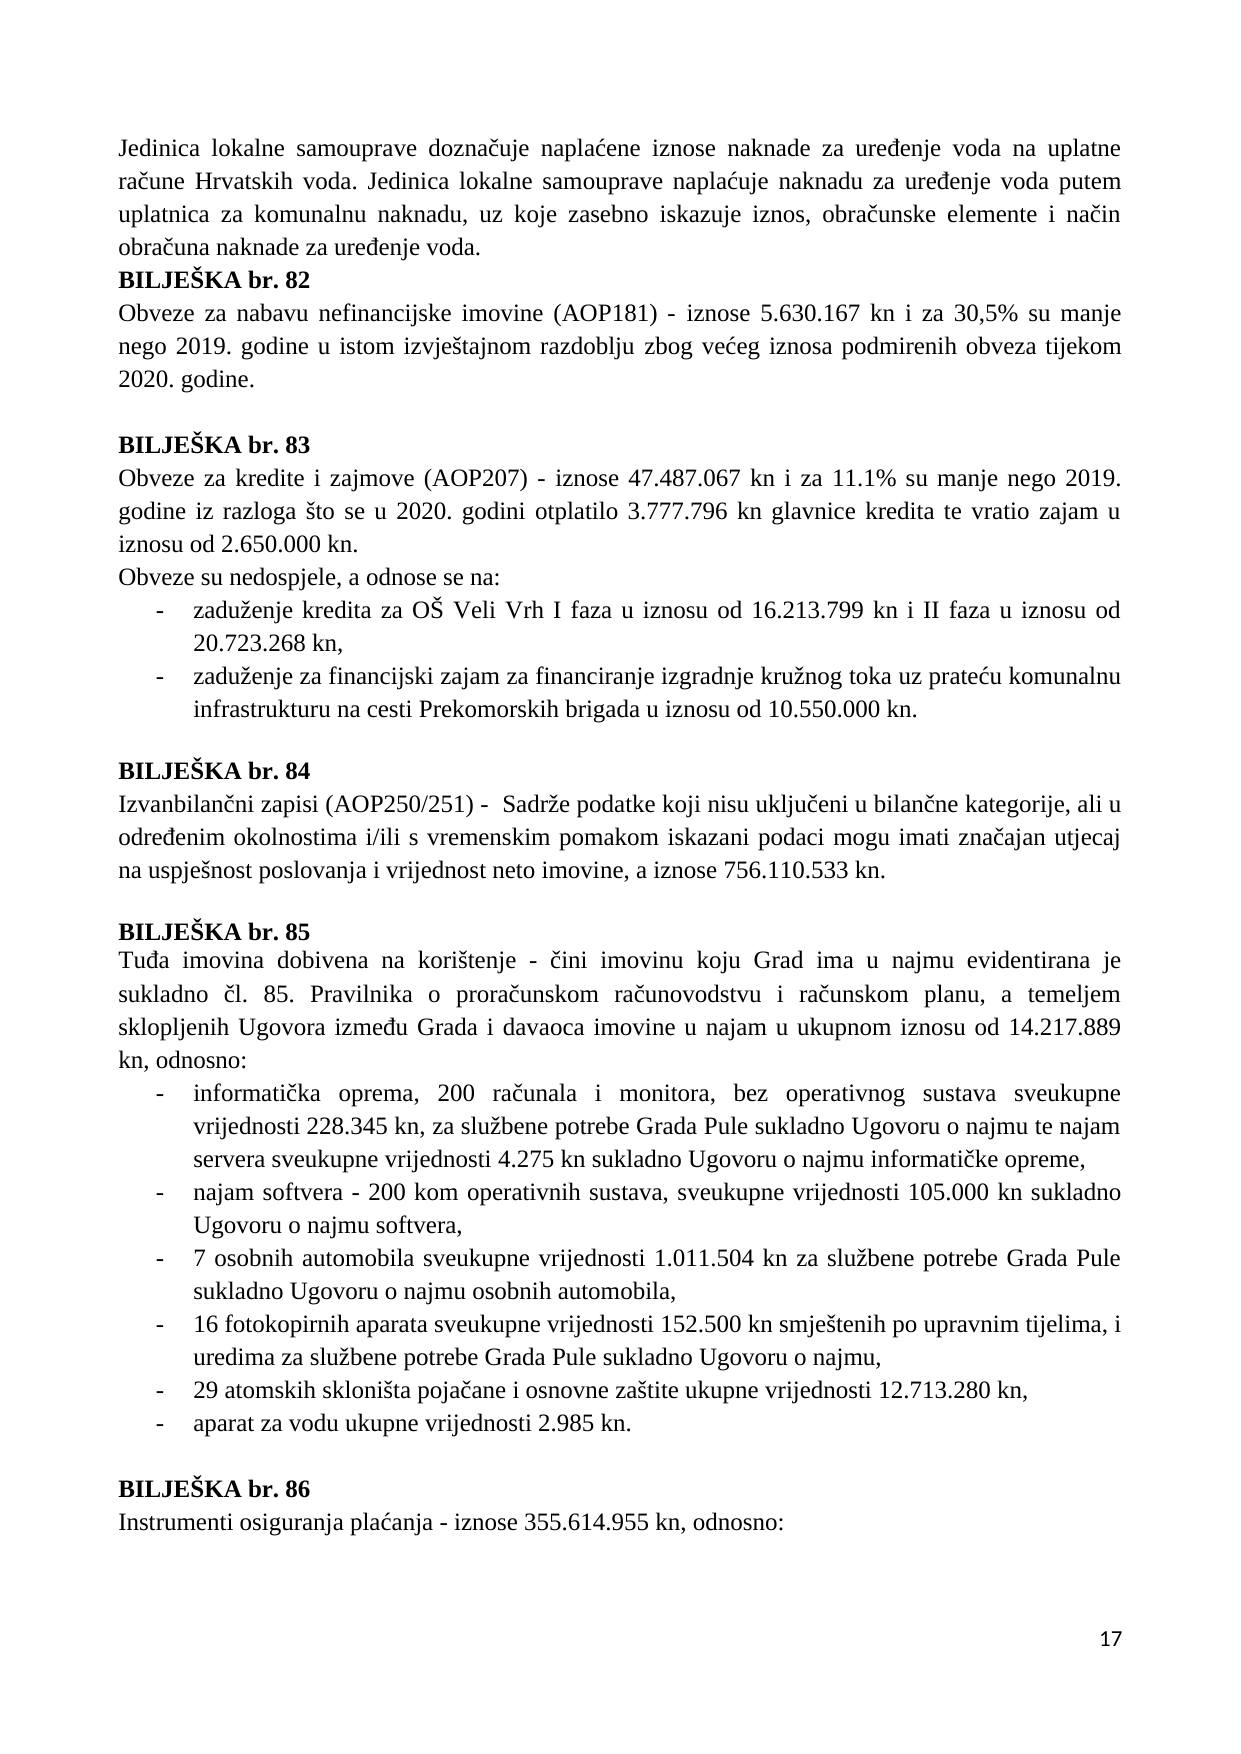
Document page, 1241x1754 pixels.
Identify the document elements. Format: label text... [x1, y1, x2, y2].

text BILJEŠKA br. 84 [118, 756, 1122, 785]
text BILJEŠKA br. 83 [118, 430, 1122, 459]
text Obveze za kredite i zajmove (AOP207) - iznose 47.487.067 kn i za 11.1% su manje nego 2019. godine iz razloga što se u 2020. godini otplatilo 3.777.796 kn glavnice kredita te vratio zajam u iznosu od 2.650.000 kn. [118, 463, 1122, 558]
text Izvanbilančni zapisi (AOP250/251) - Sadrže podatke koji nisu uključeni u bilančne kategorije, ali u određenim okolnostima i/ili s vremenskim pomakom iskazani podaci mogu imati značajan utjecaj na uspješnost poslovanja i vrijednost neto imovine, a iznose 756.110.533 kn. [118, 789, 1122, 884]
list informatička oprema, 200 računala i monitora, bez operativnog sustava sveukupne vrijednosti 228.345 kn, za službene potrebe Grada Pule sukladno Ugovoru o najmu te najam servera sveukupne vrijednosti 4.275 kn sukladno Ugovoru o najmu informatičke opreme, [156, 1078, 1122, 1172]
list zaduženje za financijski zajam za financiranje izgradnje kružnog toka uz prateću komunalnu infrastrukturu na cesti Prekomorskih brigada u iznosu od 10.550.000 kn. [156, 661, 1122, 723]
list zaduženje kredita za OŠ Veli Vrh I faza u iznosu od 16.213.799 kn i II faza u iznosu od 20.723.268 kn, [156, 595, 1122, 657]
text Tuđa imovina dobivena na korištenje - čini imovinu koju Grad ima u najmu evidentirana je sukladno čl. 85. Pravilnika o proračunskom računovodstvu i računskom planu, a temeljem sklopljenih Ugovora između Grada i davaoca imovine u najam u ukupnom iznosu od 14.217.889 kn, odnosno: [118, 946, 1122, 1073]
text Jedinica lokalne samouprave doznačuje naplaćene iznose naknade za uređenje voda na uplatne račune Hrvatskih voda. Jedinica lokalne samouprave naplaćuje naknadu za uređenje voda putem uplatnica za komunalnu naknadu, uz koje zasebno iskazuje iznos, obračunske elemente i način obračuna naknade za uređenje voda. [118, 133, 1122, 261]
list aparat za vodu ukupne vrijednosti 2.985 kn. [156, 1408, 1122, 1437]
text Instrumenti osiguranja plaćanja - iznose 355.614.955 kn, odnosno: [118, 1507, 1122, 1536]
text BILJEŠKA br. 86 [118, 1474, 1122, 1503]
list 29 atomskih skloništa pojačane i osnovne zaštite ukupne vrijednosti 12.713.280 kn, [156, 1375, 1122, 1404]
text Obveze za nabavu nefinancijske imovine (AOP181) - iznose 5.630.167 kn i za 30,5% su manje nego 2019. godine u istom izvještajnom razdoblju zbog većeg iznosa podmirenih obveza tijekom 2020. godine. [118, 298, 1122, 393]
list 16 fotokopirnih aparata sveukupne vrijednosti 152.500 kn smještenih po upravnim tijelima, i uredima za službene potrebe Grada Pule sukladno Ugovoru o najmu, [156, 1309, 1122, 1371]
list 7 osobnih automobila sveukupne vrijednosti 1.011.504 kn za službene potrebe Grada Pule sukladno Ugovoru o najmu osobnih automobila, [156, 1243, 1122, 1304]
text Obveze su nedospjele, a odnose se na: [118, 562, 1122, 591]
text BILJEŠKA br. 82 [118, 265, 1122, 294]
text BILJEŠKA br. 85 [118, 917, 1122, 946]
list najam softvera - 200 kom operativnih sustava, sveukupne vrijednosti 105.000 kn sukladno Ugovoru o najmu softvera, [156, 1177, 1122, 1238]
